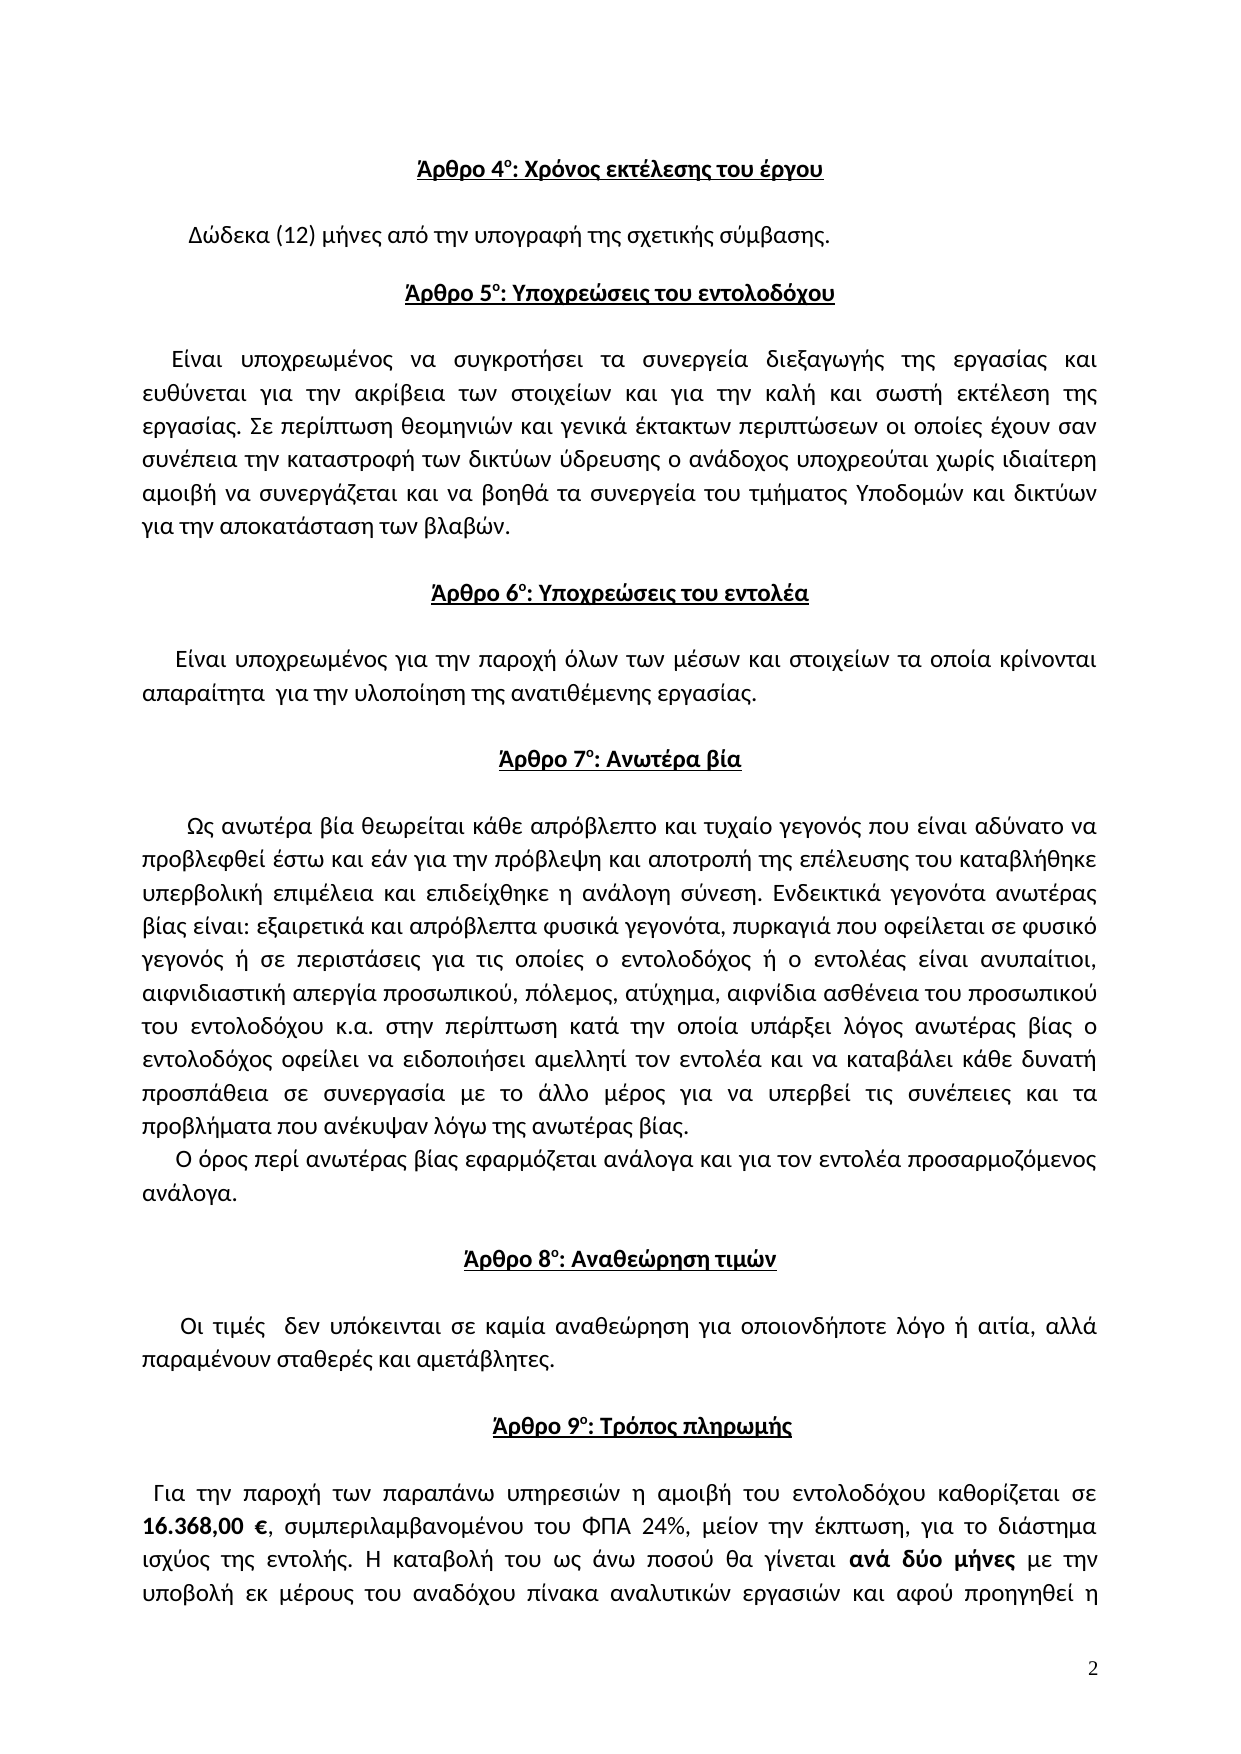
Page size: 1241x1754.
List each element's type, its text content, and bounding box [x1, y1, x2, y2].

text Δώδεκα (12) μήνες από την υπογραφή της σχετικής σύμβασης. [171, 217, 1098, 250]
text Άρθρο 7ο: Ανωτέρα βία [142, 741, 1098, 774]
text Είναι υποχρεωμένος να συγκροτήσει τα συνεργεία διεξαγωγής της εργασίας και ευθύνεται για την ακρίβεια των στοιχείων και για την καλή και σωστή εκτέλεση της εργασίας. Σε περίπτωση θεομηνιών και γενικά έκτακτων περιπτώσεων οι οποίες έχουν σαν συνέπεια την καταστροφή των δικτύων ύδρευσης ο ανάδοχος υποχρεούται χωρίς ιδιαίτερη αμοιβή να συνεργάζεται και να βοηθά τα συνεργεία του τμήματος Υποδομών και δικτύων για την αποκατάσταση των βλαβών. [142, 341, 1098, 541]
text Άρθρο 4ο: Χρόνος εκτέλεσης του έργου [142, 150, 1098, 183]
text Οι τιμές δεν υπόκεινται σε καμία αναθεώρηση για οποιονδήποτε λόγο ή αιτία, αλλά παραμένουν σταθερές και αμετάβλητες. [142, 1307, 1098, 1374]
text Άρθρο 6ο: Υποχρεώσεις του εντολέα [142, 574, 1098, 607]
text Ως ανωτέρα βία θεωρείται κάθε απρόβλεπτο και τυχαίο γεγονός που είναι αδύνατο να προβλεφθεί έστω και εάν για την πρόβλεψη και αποτροπή της επέλευσης του καταβλήθηκε υπερβολική επιμέλεια και επιδείχθηκε η ανάλογη σύνεση. Ενδεικτικά γεγονότα ανωτέρας βίας είναι: εξαιρετικά και απρόβλεπτα φυσικά γεγονότα, πυρκαγιά που οφείλεται σε φυσικό γεγονός ή σε περιστάσεις για τις οποίες ο εντολοδόχος ή ο εντολέας είναι ανυπαίτιοι, αιφνιδιαστική απεργία προσωπικού, πόλεμος, ατύχημα, αιφνίδια ασθένεια του προσωπικού του εντολοδόχου κ.α. στην περίπτωση κατά την οποία υπάρξει λόγος ανωτέρας βίας ο εντολοδόχος οφείλει να ειδοποιήσει αμελλητί τον εντολέα και να καταβάλει κάθε δυνατή προσπάθεια σε συνεργασία με το άλλο μέρος για να υπερβεί τις συνέπειες και τα προβλήματα που ανέκυψαν λόγω της ανωτέρας βίας. [142, 807, 1098, 1141]
text Άρθρο 8ο: Αναθεώρηση τιμών [142, 1241, 1098, 1274]
text Ο όρος περί ανωτέρας βίας εφαρμόζεται ανάλογα και για τον εντολέα προσαρμοζόμενος ανάλογα. [142, 1141, 1098, 1207]
text Είναι υποχρεωμένος για την παροχή όλων των μέσων και στοιχείων τα οποία κρίνονται απαραίτητα για την υλοποίηση της ανατιθέμενης εργασίας. [142, 641, 1098, 707]
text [142, 1474, 1098, 1607]
text Άρθρο 9ο: Τρόπος πληρωμής [186, 1407, 1098, 1441]
text Άρθρο 5ο: Υποχρεώσεις του εντολοδόχου [142, 274, 1098, 307]
